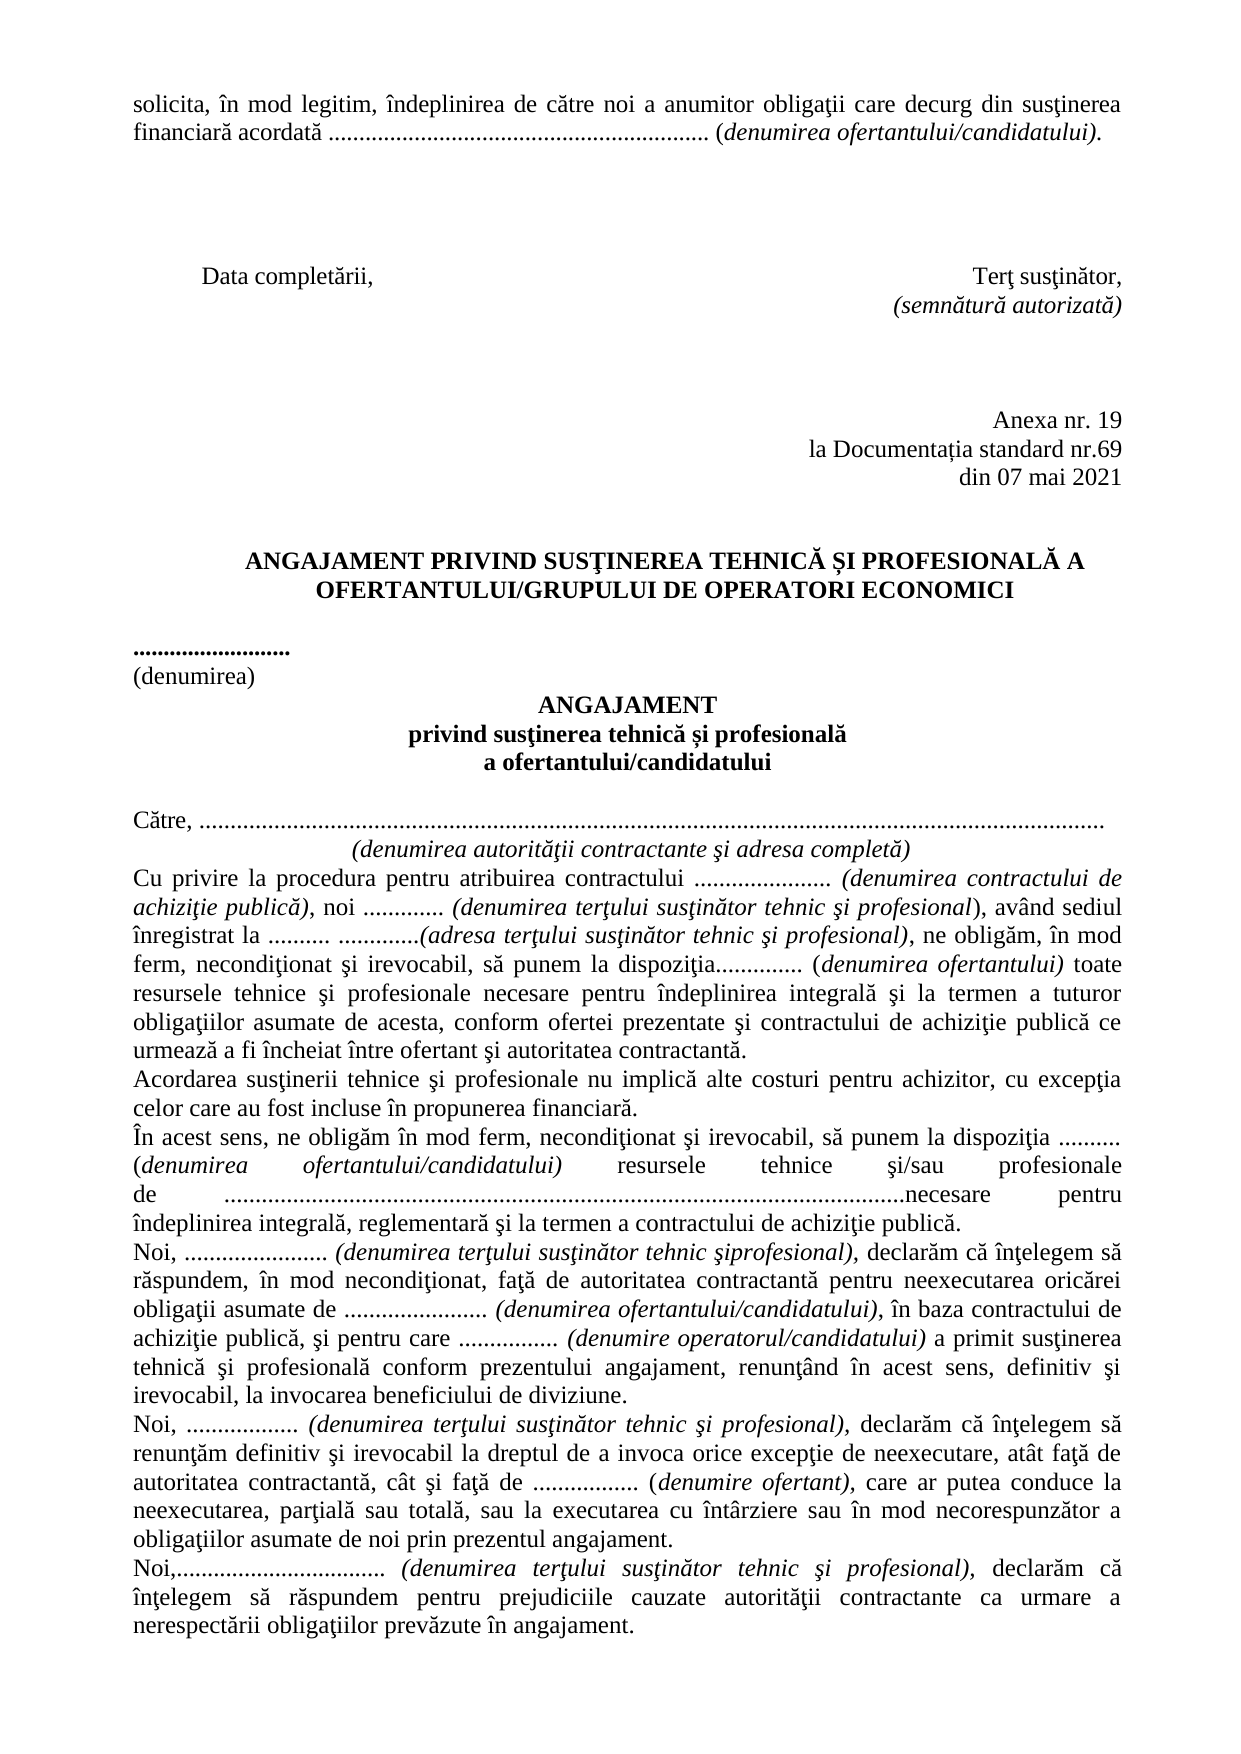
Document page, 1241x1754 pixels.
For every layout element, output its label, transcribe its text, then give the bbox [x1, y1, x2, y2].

text Acordarea susţinerii tehnice şi profesionale nu implică alte costuri pentru achizitor, cu excepţia celor care au fost incluse în propunerea financiară. [133, 1064, 1122, 1122]
text Cu privire la procedura pentru atribuirea contractului ...................... (denumirea contractului de achiziţie publică), noi ............. (denumirea terţului susţinător tehnic şi profesional), având sediul înregistrat la .......... .............(adresa terţului susţinător tehnic şi profesional), ne obligăm, în mod ferm, necondiţionat şi irevocabil, să punem la dispoziţia.............. (denumirea ofertantului) toate resursele tehnice şi profesionale necesare pentru îndeplinirea integrală şi la termen a tuturor obligaţiilor asumate de acesta, conform ofertei prezentate şi contractului de achiziţie publică ce urmează a fi încheiat între ofertant şi autoritatea contractantă. [133, 863, 1122, 1064]
text Data completării, Terţ susţinător, (semnătură autorizată) [133, 261, 1122, 319]
text (denumirea) [133, 661, 1122, 690]
text Anexa nr. 19 [133, 405, 1122, 434]
subtitle ANGAJAMENT PRIVIND SUSŢINEREA TEHNICĂ ȘI PROFESIONALĂ A OFERTANTULUI/GRUPULUI DE OPERATORI ECONOMICI [208, 546, 1122, 604]
text ANGAJAMENT [133, 690, 1122, 719]
text Noi,.................................. (denumirea terţului susţinător tehnic şi profesional), declarăm că înţelegem să răspundem pentru prejudiciile cauzate autorităţii contractante ca urmare a nerespectării obligaţiilor prevăzute în angajament. [133, 1553, 1122, 1639]
text a ofertantului/candidatului [133, 747, 1122, 776]
text Noi, ....................... (denumirea terţului susţinător tehnic şiprofesional), declarăm că înţelegem să răspundem, în mod necondiţionat, faţă de autoritatea contractantă pentru neexecutarea oricărei obligaţii asumate de ....................... (denumirea ofertantului/candidatului), în baza contractului de achiziţie publică, şi pentru care ................ (denumire operatorul/candidatului) a primit susţinerea tehnică şi profesională conform prezentului angajament, renunţând în acest sens, definitiv şi irevocabil, la invocarea beneficiului de diviziune. [133, 1237, 1122, 1409]
text Către, ................................................................................................................................................. [133, 805, 1122, 834]
text (denumirea autorităţii contractante şi adresa completă) [133, 834, 1122, 863]
text privind susţinerea tehnică și profesională [133, 719, 1122, 747]
text În acest sens, ne obligăm în mod ferm, necondiţionat şi irevocabil, să punem la dispoziţia .......... (denumirea ofertantului/candidatului) resursele tehnice şi/sau profesionale de .............................................................................................................necesare pentru îndeplinirea integrală, reglementară şi la termen a contractului de achiziţie publică. [133, 1122, 1122, 1237]
text la Documentația standard nr.69 [133, 434, 1122, 462]
text .......................... [133, 632, 1122, 661]
text din 07 mai 2021 [133, 462, 1122, 491]
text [133, 89, 1122, 146]
text Noi, .................. (denumirea terţului susţinător tehnic şi profesional), declarăm că înţelegem să renunţăm definitiv şi irevocabil la dreptul de a invoca orice excepţie de neexecutare, atât faţă de autoritatea contractantă, cât şi faţă de ................. (denumire ofertant), care ar putea conduce la neexecutarea, parţială sau totală, sau la executarea cu întârziere sau în mod necorespunzător a obligaţiilor asumate de noi prin prezentul angajament. [133, 1409, 1122, 1553]
